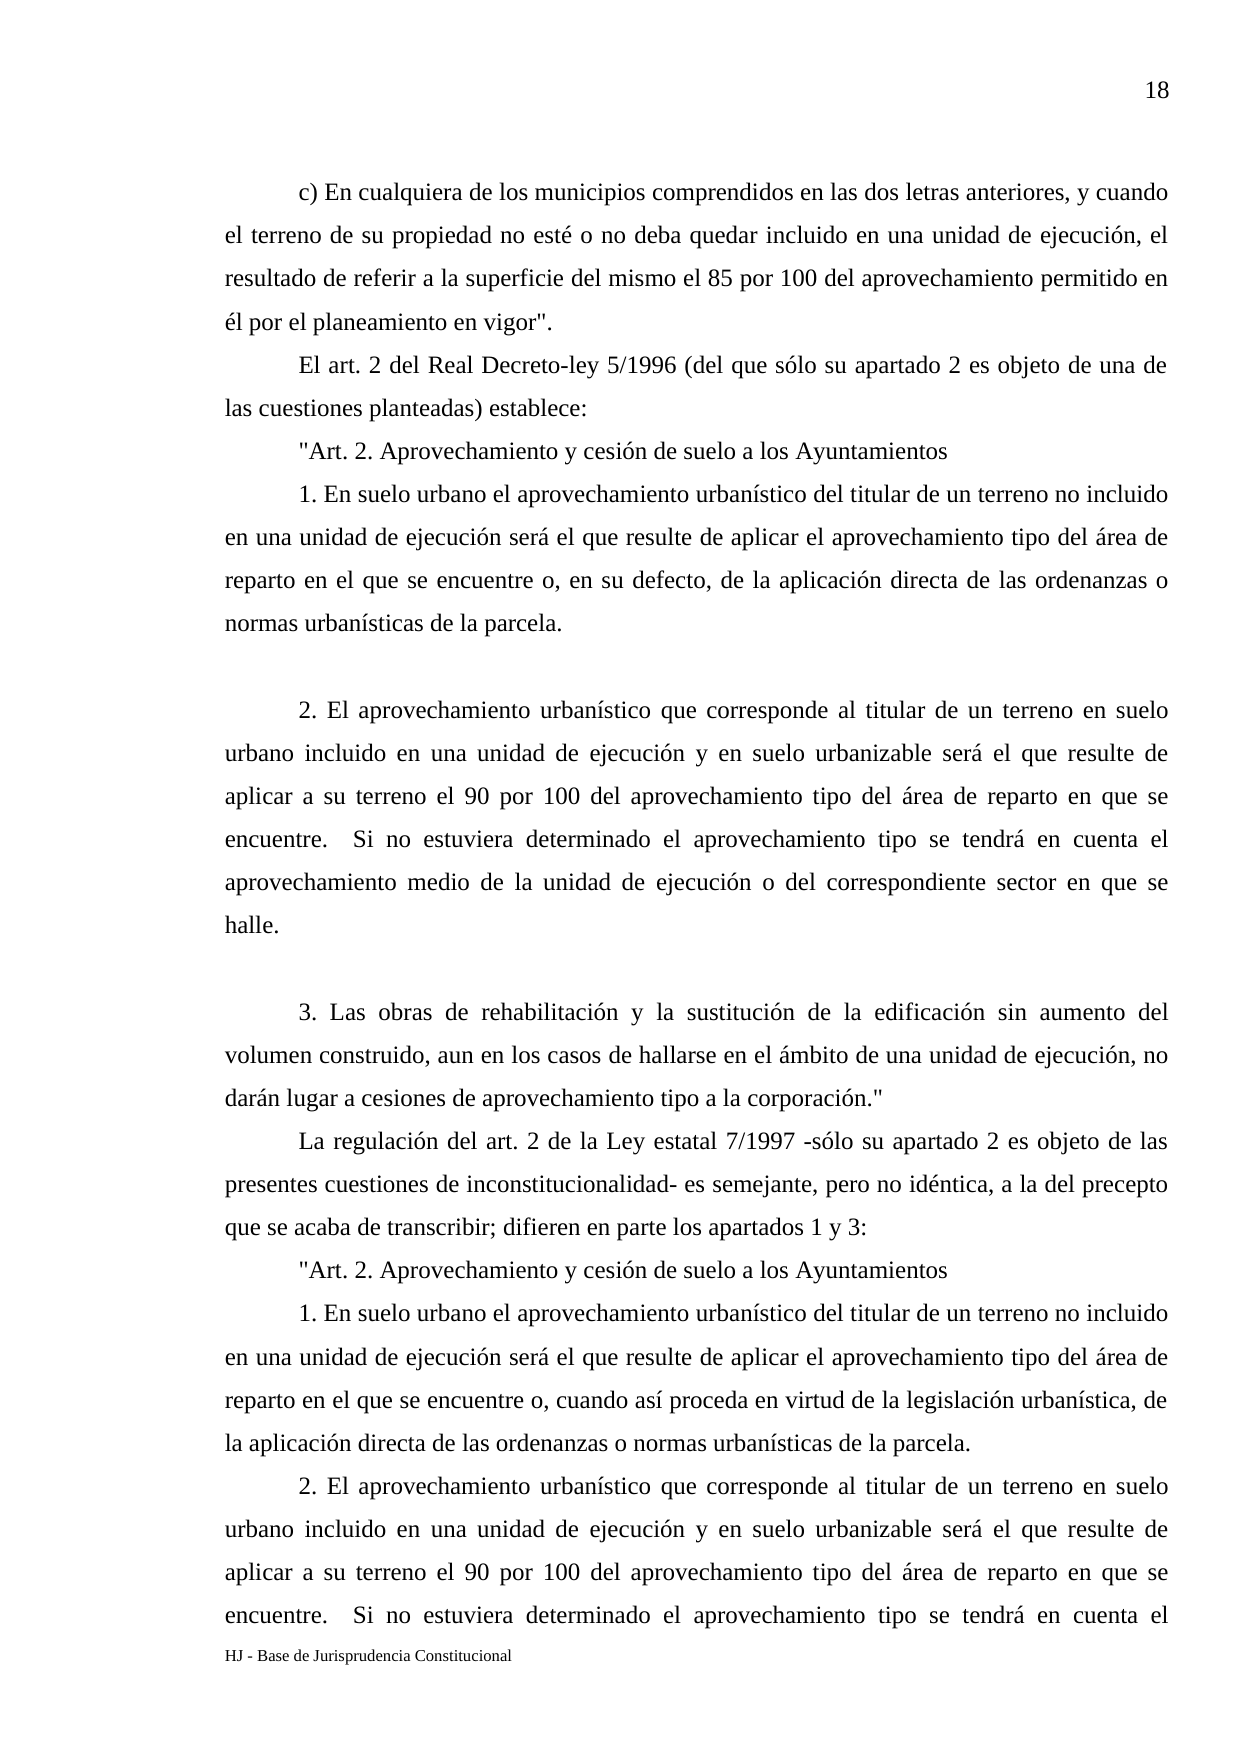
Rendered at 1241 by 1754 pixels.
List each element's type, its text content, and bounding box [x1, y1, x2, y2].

text "Art. 2. Aprovechamiento y cesión de suelo a los Ayuntamientos [224, 436, 1169, 465]
text La regulación del art. 2 de la Ley estatal 7/1997 -sólo su apartado 2 es objeto de las presentes cuestiones de inconstitucionalidad- es semejante, pero no idéntica, a la del precepto que se acaba de transcribir; difieren en parte los apartados 1 y 3: [224, 1126, 1169, 1241]
text 1. En suelo urbano el aprovechamiento urbanístico del titular de un terreno no incluido en una unidad de ejecución será el que resulte de aplicar el aprovechamiento tipo del área de reparto en el que se encuentre o, en su defecto, de la aplicación directa de las ordenanzas o normas urbanísticas de la parcela. [224, 479, 1169, 637]
text c) En cualquiera de los municipios comprendidos en las dos letras anteriores, y cuando el terreno de su propiedad no esté o no deba quedar incluido en una unidad de ejecución, el resultado de referir a la superficie del mismo el 85 por 100 del aprovechamiento permitido en él por el planeamiento en vigor". [224, 177, 1169, 335]
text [224, 1471, 1169, 1629]
text 3. Las obras de rehabilitación y la sustitución de la edificación sin aumento del volumen construido, aun en los casos de hallarse en el ámbito de una unidad de ejecución, no darán lugar a cesiones de aprovechamiento tipo a la corporación." [224, 997, 1169, 1112]
text El art. 2 del Real Decreto-ley 5/1996 (del que sólo su apartado 2 es objeto de una de las cuestiones planteadas) establece: [224, 350, 1169, 422]
text "Art. 2. Aprovechamiento y cesión de suelo a los Ayuntamientos [224, 1255, 1169, 1284]
text 1. En suelo urbano el aprovechamiento urbanístico del titular de un terreno no incluido en una unidad de ejecución será el que resulte de aplicar el aprovechamiento tipo del área de reparto en el que se encuentre o, cuando así proceda en virtud de la legislación urbanística, de la aplicación directa de las ordenanzas o normas urbanísticas de la parcela. [224, 1298, 1169, 1457]
